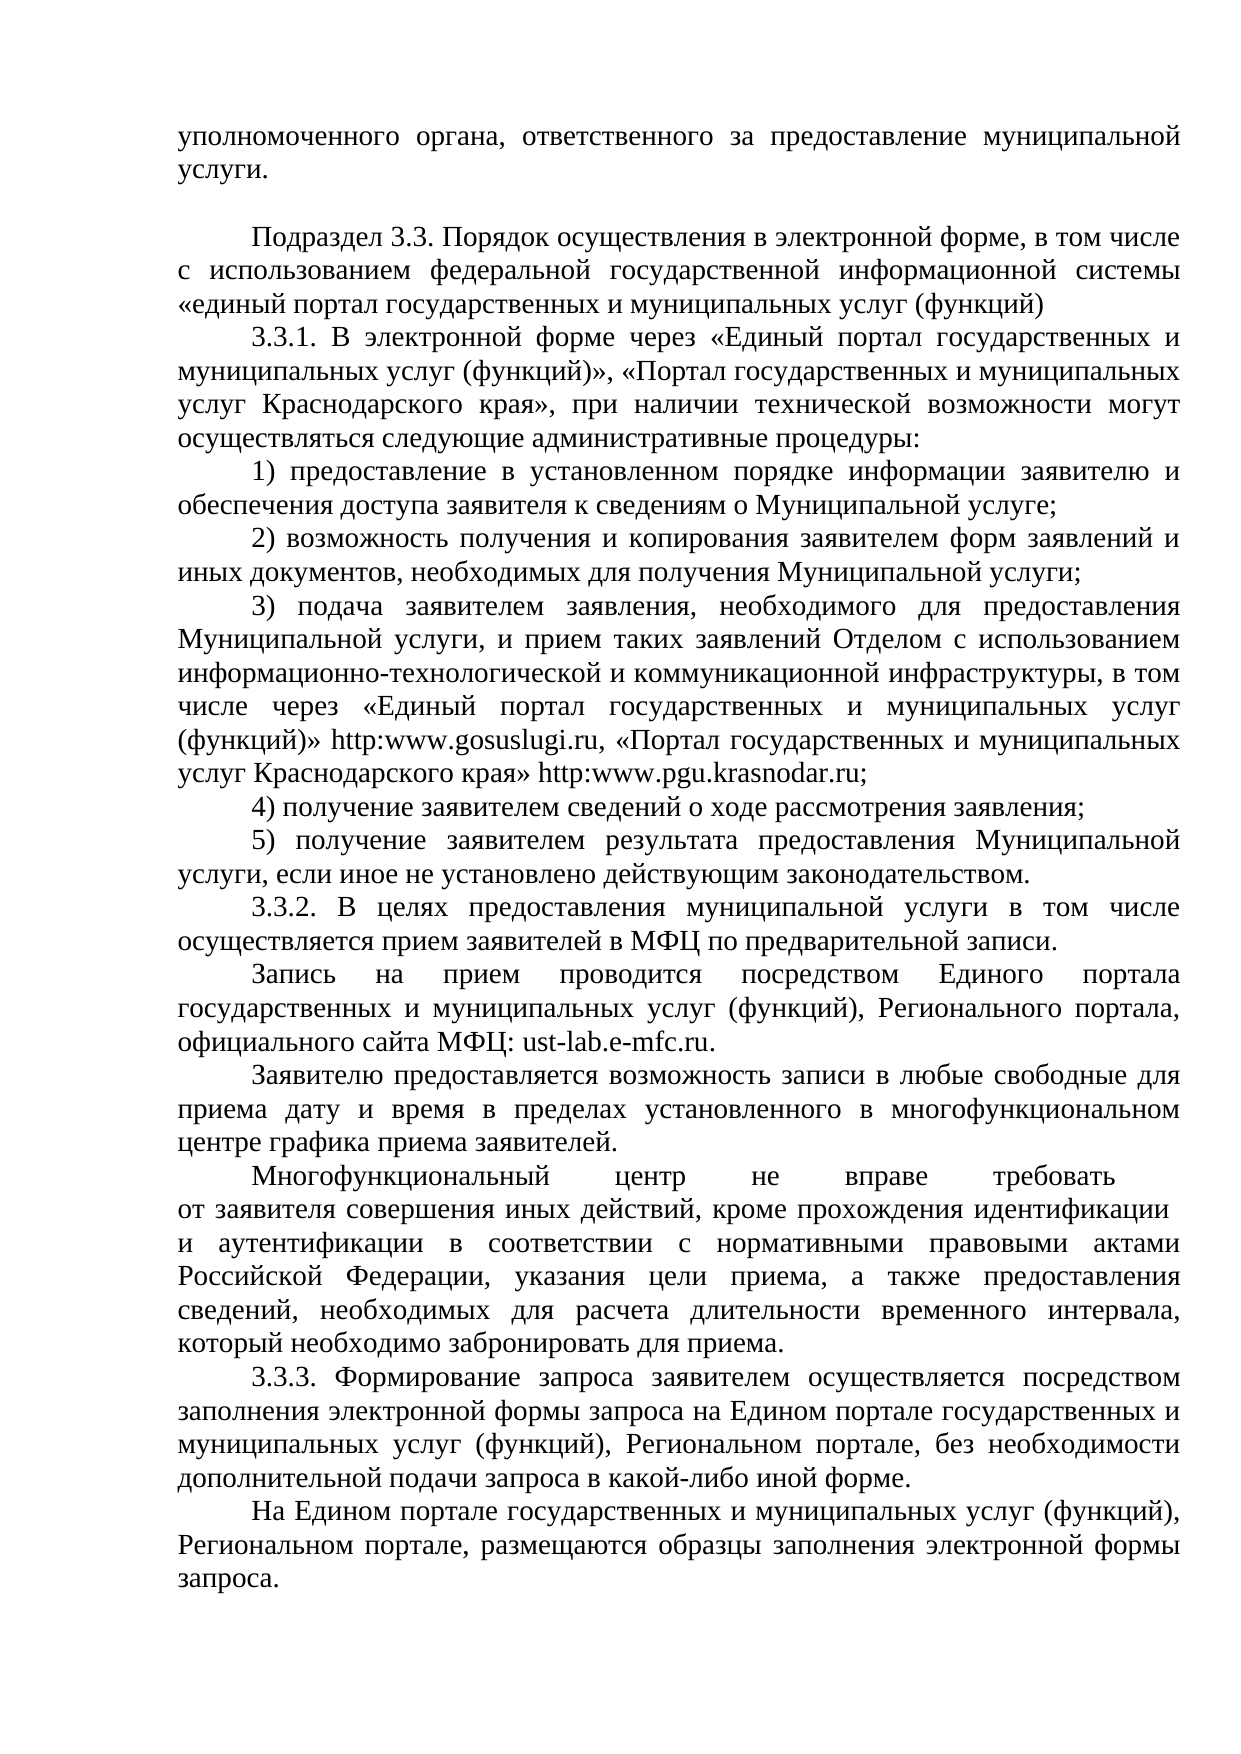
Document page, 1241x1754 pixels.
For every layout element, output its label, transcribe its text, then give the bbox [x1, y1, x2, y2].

text Многофункциональный центр не вправе требовать от заявителя совершения иных действий, кроме прохождения идентификации и аутентификации в соответствии с нормативными правовыми актами Российской Федерации, указания цели приема, а также предоставления сведений, необходимых для расчета длительности временного интервала, который необходимо забронировать для приема. [177, 1158, 1181, 1359]
text 2) возможность получения и копирования заявителем форм заявлений и иных документов, необходимых для получения Муниципальной услуги; [177, 521, 1181, 588]
text Заявителю предоставляется возможность записи в любые свободные для приема дату и время в пределах установленного в многофункциональном центре графика приема заявителей. [177, 1057, 1181, 1158]
text Подраздел 3.3. Порядок осуществления в электронной форме, в том числе с использованием федеральной государственной информационной системы «единый портал государственных и муниципальных услуг (функций) [177, 219, 1181, 319]
text 3) подача заявителем заявления, необходимого для предоставления Муниципальной услуги, и прием таких заявлений Отделом с использованием информационно-технологической и коммуникационной инфраструктуры, в том числе через «Единый портал государственных и муниципальных услуг (функций)» http:www.gosuslugi.ru, «Портал государственных и муниципальных услуг Краснодарского края» http:www.pgu.krasnodar.ru; [177, 588, 1181, 789]
text 3.3.3. Формирование запроса заявителем осуществляется посредством заполнения электронной формы запроса на Едином портале государственных и муниципальных услуг (функций), Региональном портале, без необходимости дополнительной подачи запроса в какой-либо иной форме. [177, 1359, 1181, 1493]
text 1) предоставление в установленном порядке информации заявителю и обеспечения доступа заявителя к сведениям о Муниципальной услуге; [177, 453, 1181, 521]
text 3.3.1. В электронной форме через «Единый портал государственных и муниципальных услуг (функций)», «Портал государственных и муниципальных услуг Краснодарского края», при наличии технической возможности могут осуществляться следующие административные процедуры: [177, 319, 1181, 453]
text 4) получение заявителем сведений о ходе рассмотрения заявления; [177, 789, 1181, 822]
text Запись на прием проводится посредством Единого портала государственных и муниципальных услуг (функций), Регионального портала, официального сайта МФЦ: ust-lab.e-mfc.ru. [177, 957, 1181, 1057]
text На Едином портале государственных и муниципальных услуг (функций), Региональном портале, размещаются образцы заполнения электронной формы запроса. [177, 1493, 1181, 1594]
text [177, 118, 1181, 185]
text 3.3.2. В целях предоставления муниципальной услуги в том числе осуществляется прием заявителей в МФЦ по предварительной записи. [177, 889, 1181, 957]
text 5) получение заявителем результата предоставления Муниципальной услуги, если иное не установлено действующим законодательством. [177, 822, 1181, 889]
